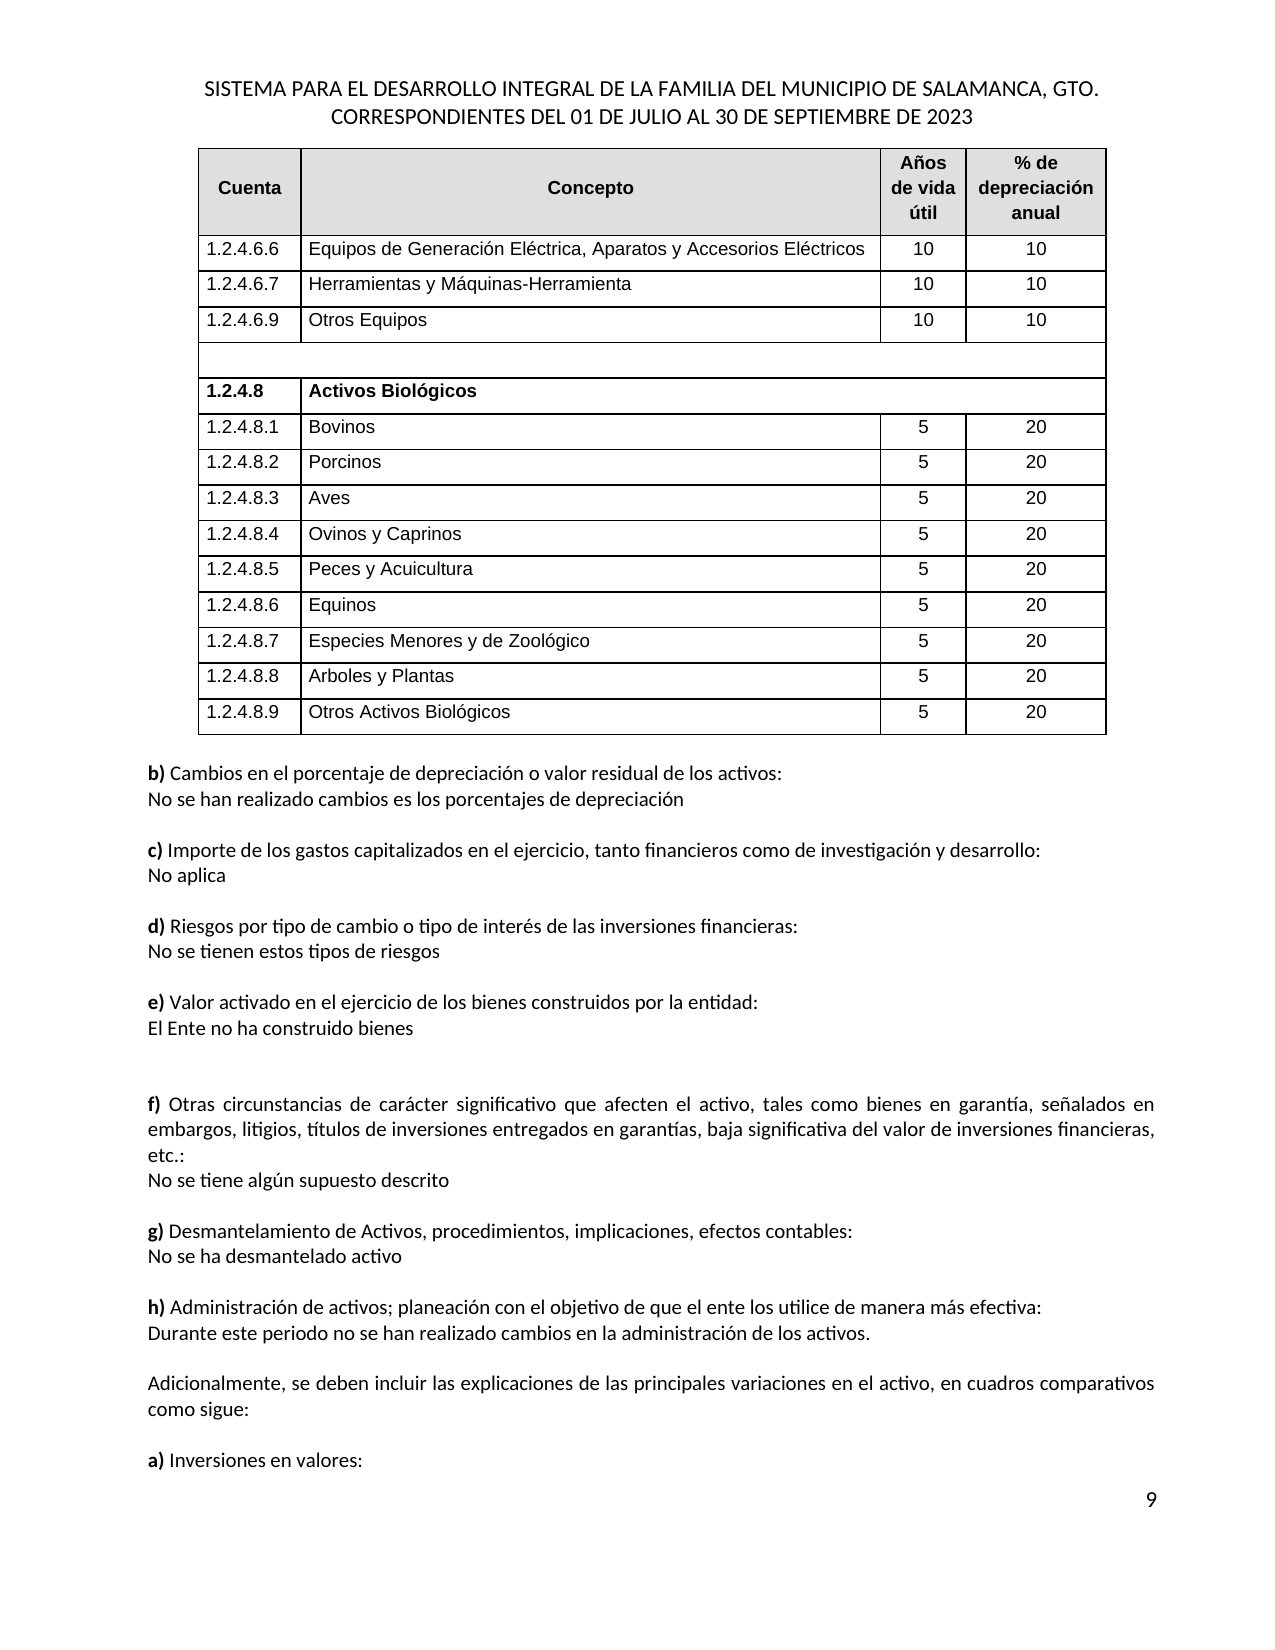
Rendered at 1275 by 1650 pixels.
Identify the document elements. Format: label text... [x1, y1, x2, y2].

text Adicionalmente, se deben incluir las explicaciones de las principales variaciones en el activo, en cuadros comparativos como sigue: [148, 1371, 1157, 1421]
text c) Importe de los gastos capitalizados en el ejercicio, tanto financieros como de investigación y desarrollo: [148, 837, 1157, 862]
text No se tiene algún supuesto descrito [148, 1167, 1157, 1193]
table_cell 1.2.4.8.1 [199, 415, 300, 448]
table_cell Peces y Acuicultura [302, 557, 880, 591]
table_cell 1.2.4.8 [199, 379, 300, 413]
table_cell 20 [967, 664, 1105, 698]
table_cell 1.2.4.8.3 [199, 486, 300, 520]
table_cell 1.2.4.8.4 [199, 521, 300, 555]
table_cell 10 [967, 236, 1105, 270]
text g) Desmantelamiento de Activos, procedimientos, implicaciones, efectos contables: [148, 1218, 1157, 1243]
table_cell 5 [881, 450, 965, 484]
table_cell Especies Menores y de Zoológico [302, 628, 880, 662]
table_cell Otros Equipos [302, 308, 880, 342]
table_cell 20 [967, 486, 1105, 520]
table_cell 10 [881, 272, 965, 306]
text e) Valor activado en el ejercicio de los bienes construidos por la entidad: [148, 989, 1157, 1015]
table_cell Porcinos [302, 450, 880, 484]
table_header Cuenta [199, 149, 300, 235]
text d) Riesgos por tipo de cambio o tipo de interés de las inversiones financieras: [148, 913, 1157, 938]
text a) Inversiones en valores: [148, 1447, 1157, 1472]
table_cell 5 [881, 557, 965, 591]
table_cell Bovinos [302, 415, 880, 448]
table_cell 20 [967, 593, 1105, 627]
text El Ente no ha construido bienes [148, 1015, 1157, 1040]
text No se ha desmantelado activo [148, 1243, 1157, 1269]
table_cell Ovinos y Caprinos [302, 521, 880, 555]
table_cell 1.2.4.8.9 [199, 700, 300, 733]
text No se han realizado cambios es los porcentajes de depreciación [148, 786, 1157, 811]
table_cell 5 [881, 521, 965, 555]
table_cell 1.2.4.6.7 [199, 272, 300, 306]
table_cell 5 [881, 664, 965, 698]
text b) Cambios en el porcentaje de depreciación o valor residual de los activos: [148, 761, 1157, 786]
table_cell 1.2.4.8.2 [199, 450, 300, 484]
table_cell 1.2.4.8.6 [199, 593, 300, 627]
table_cell 20 [967, 700, 1105, 733]
table_cell Otros Activos Biológicos [302, 700, 880, 733]
table_cell 10 [967, 308, 1105, 342]
table_cell 20 [967, 628, 1105, 662]
table_cell 5 [881, 415, 965, 448]
table_cell [199, 343, 1105, 377]
table_cell Activos Biológicos [302, 379, 1105, 413]
table_header % de depreciación anual [967, 149, 1105, 235]
table_cell Aves [302, 486, 880, 520]
table_cell 1.2.4.6.6 [199, 236, 300, 270]
table_cell Equinos [302, 593, 880, 627]
text No aplica [148, 862, 1157, 888]
table_cell 5 [881, 486, 965, 520]
table_cell Herramientas y Máquinas-Herramienta [302, 272, 880, 306]
table_cell 10 [967, 272, 1105, 306]
table_cell 20 [967, 450, 1105, 484]
table_cell 1.2.4.8.5 [199, 557, 300, 591]
table_cell 1.2.4.8.7 [199, 628, 300, 662]
table_cell Equipos de Generación Eléctrica, Aparatos y Accesorios Eléctricos [302, 236, 880, 270]
table_cell 1.2.4.8.8 [199, 664, 300, 698]
table_header Concepto [302, 149, 880, 235]
table_cell 1.2.4.6.9 [199, 308, 300, 342]
table_cell 5 [881, 628, 965, 662]
table_header Años de vida útil [881, 149, 965, 235]
text Durante este periodo no se han realizado cambios en la administración de los activos. [148, 1320, 1157, 1345]
table_cell 10 [881, 236, 965, 270]
table_cell 5 [881, 593, 965, 627]
table_cell 10 [881, 308, 965, 342]
table_cell 20 [967, 521, 1105, 555]
table_cell 20 [967, 415, 1105, 448]
text No se tienen estos tipos de riesgos [148, 938, 1157, 964]
text f) Otras circunstancias de carácter significativo que afecten el activo, tales como bienes en garantía, señalados en embargos, litigios, títulos de inversiones entregados en garantías, baja significativa del valor de inversiones financieras, etc.: [148, 1091, 1157, 1167]
table_cell Arboles y Plantas [302, 664, 880, 698]
table_cell 20 [967, 557, 1105, 591]
table_cell 5 [881, 700, 965, 733]
text h) Administración de activos; planeación con el objetivo de que el ente los utilice de manera más efectiva: [148, 1294, 1157, 1320]
